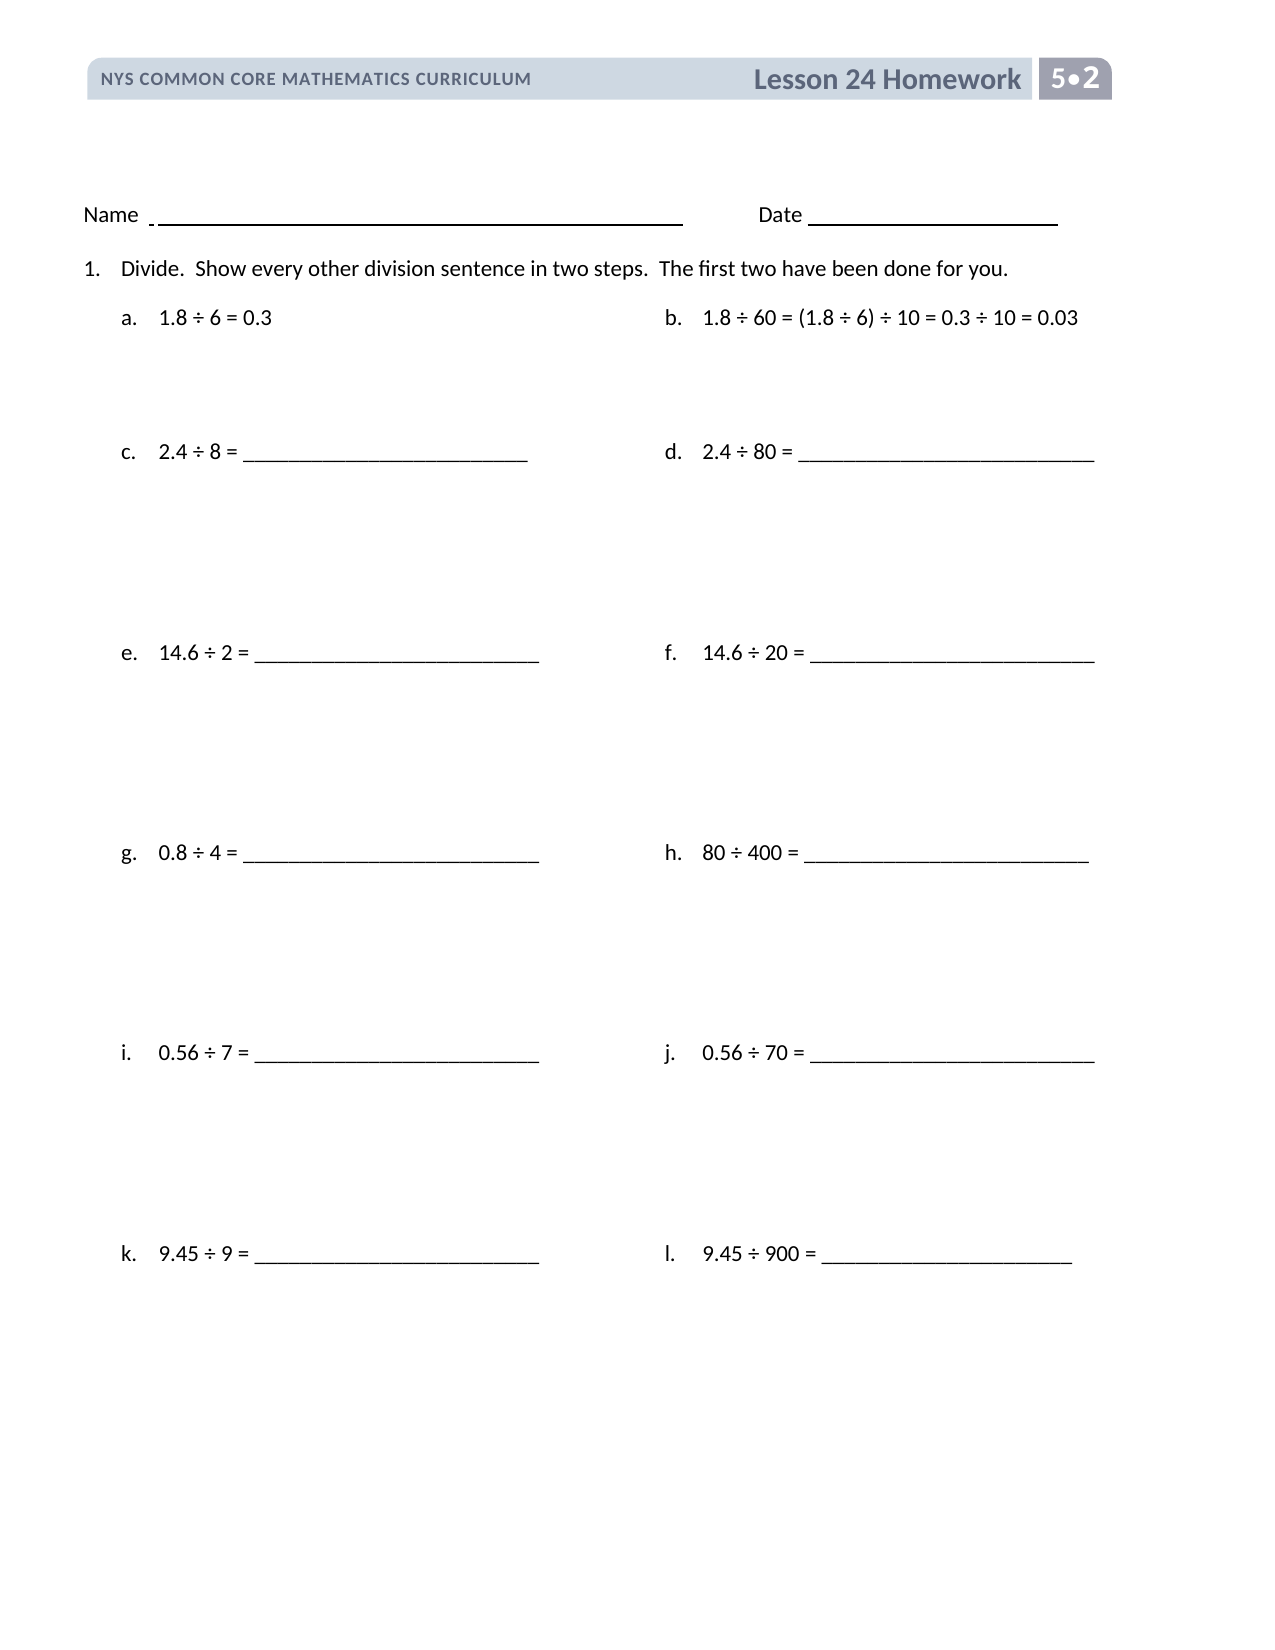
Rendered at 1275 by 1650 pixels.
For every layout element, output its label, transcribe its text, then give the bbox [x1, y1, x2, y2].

list 1.8 ÷ 6 = 0.3 b. 1.8 ÷ 60 = (1.8 ÷ 6) ÷ 10 = 0.3 ÷ 10 = 0.03 [121, 303, 1108, 331]
text Name Date [83, 200, 1108, 228]
list 9.45 ÷ 9 = _________________________ l. 9.45 ÷ 900 = ______________________ [121, 1239, 1152, 1267]
list 14.6 ÷ 2 = _________________________ f. 14.6 ÷ 20 = _________________________ [121, 638, 1114, 666]
list Divide. Show every other division sentence in two steps. The first two have been done for you. [83, 254, 1108, 282]
list 2.4 ÷ 8 = _________________________ d. 2.4 ÷ 80 = __________________________ [121, 437, 1108, 465]
list 0.8 ÷ 4 = __________________________ h. 80 ÷ 400 = _________________________ [121, 838, 1123, 866]
list 0.56 ÷ 7 = _________________________ j. 0.56 ÷ 70 = _________________________ [121, 1038, 1108, 1066]
